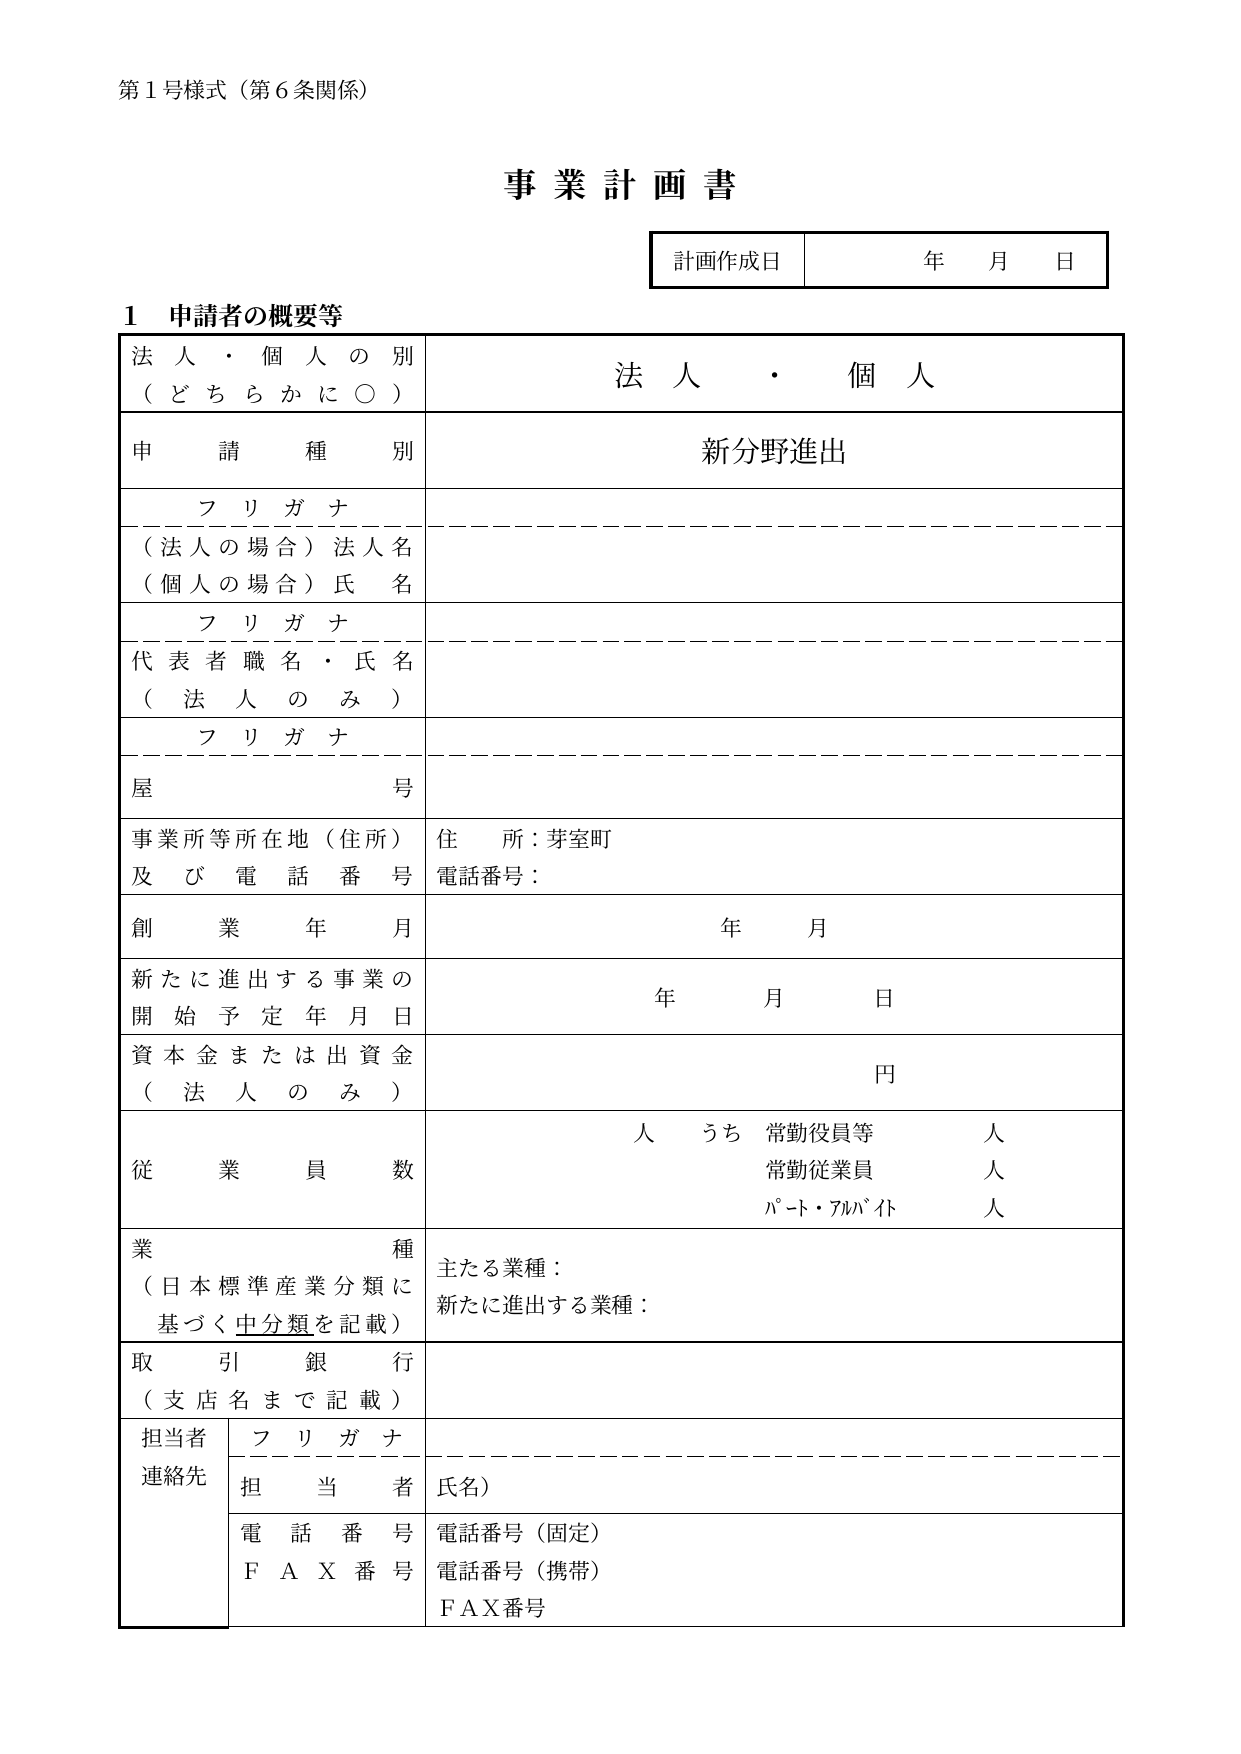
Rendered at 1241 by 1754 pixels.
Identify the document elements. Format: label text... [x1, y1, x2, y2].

table_cell 人 うち 常勤役員等 人 常勤従業員 人 ﾊﾟｰﾄ・ｱﾙﾊﾞｲﾄ 人 [426, 1111, 1122, 1228]
table_cell [426, 755, 1122, 818]
table_cell 氏名） [426, 1456, 1122, 1513]
table_cell 業種 （日本標準産業分類に 基づく中分類を記載） [121, 1229, 425, 1341]
table_cell 事業所等所在地（住所） 及び電話番号 [121, 819, 425, 894]
table_cell 新分野進出 [426, 413, 1122, 487]
table_header 法 人 ・ 個 人 [426, 336, 1122, 411]
text 第１号様式（第６条関係） [118, 71, 1122, 108]
table_cell [426, 526, 1122, 602]
table_cell [426, 1419, 1122, 1456]
table_cell 創業年月 [121, 895, 425, 958]
text 事業計画書 [118, 146, 1122, 221]
table_cell フ リ ガ ナ [121, 489, 425, 526]
table_cell [426, 718, 1122, 755]
table_cell 電話番号（固定） 電話番号（携帯） ＦＡＸ番号 [426, 1514, 1122, 1626]
table_header 法人・個人の別 （どちらかに○） [121, 336, 425, 411]
table_cell 資本金または出資金 （法人のみ） [121, 1035, 425, 1110]
table_cell 新たに進出する事業の 開始予定年月日 [121, 959, 425, 1034]
table_cell 年 月 日 [426, 959, 1122, 1034]
table_cell （法人の場合）法人名 （個人の場合）氏 名 [121, 526, 425, 602]
table_cell 住 所：芽室町 電話番号： [426, 819, 1122, 894]
table_cell 主たる業種： 新たに進出する業種： [426, 1229, 1122, 1341]
table_cell [426, 489, 1122, 526]
table_cell 申請種別 [121, 413, 425, 487]
text １ 申請者の概要等 [118, 296, 1122, 333]
table_cell フ リ ガ ナ [121, 718, 425, 755]
table_cell 年 月 [426, 895, 1122, 958]
table_header 計画作成日 [653, 234, 804, 286]
table_cell 電話番号 ＦＡＸ番号 [229, 1514, 425, 1626]
table_cell フ リ ガ ナ [121, 603, 425, 641]
table_cell 取引銀行 （支店名まで記載） [121, 1343, 425, 1417]
table_cell [426, 641, 1122, 717]
table_cell 代表者職名・氏名 （法人のみ） [121, 641, 425, 717]
table_cell 担当者連絡先 [121, 1419, 228, 1626]
table_header 年 月 日 [805, 234, 1106, 286]
table_cell フ リ ガ ナ [229, 1419, 425, 1456]
table_cell 円 [426, 1035, 1122, 1110]
table_cell 屋号 [121, 755, 425, 818]
table_cell 担当者 [229, 1456, 425, 1513]
table_cell 従業員数 [121, 1111, 425, 1228]
table_cell [426, 603, 1122, 641]
table_cell [426, 1343, 1122, 1417]
